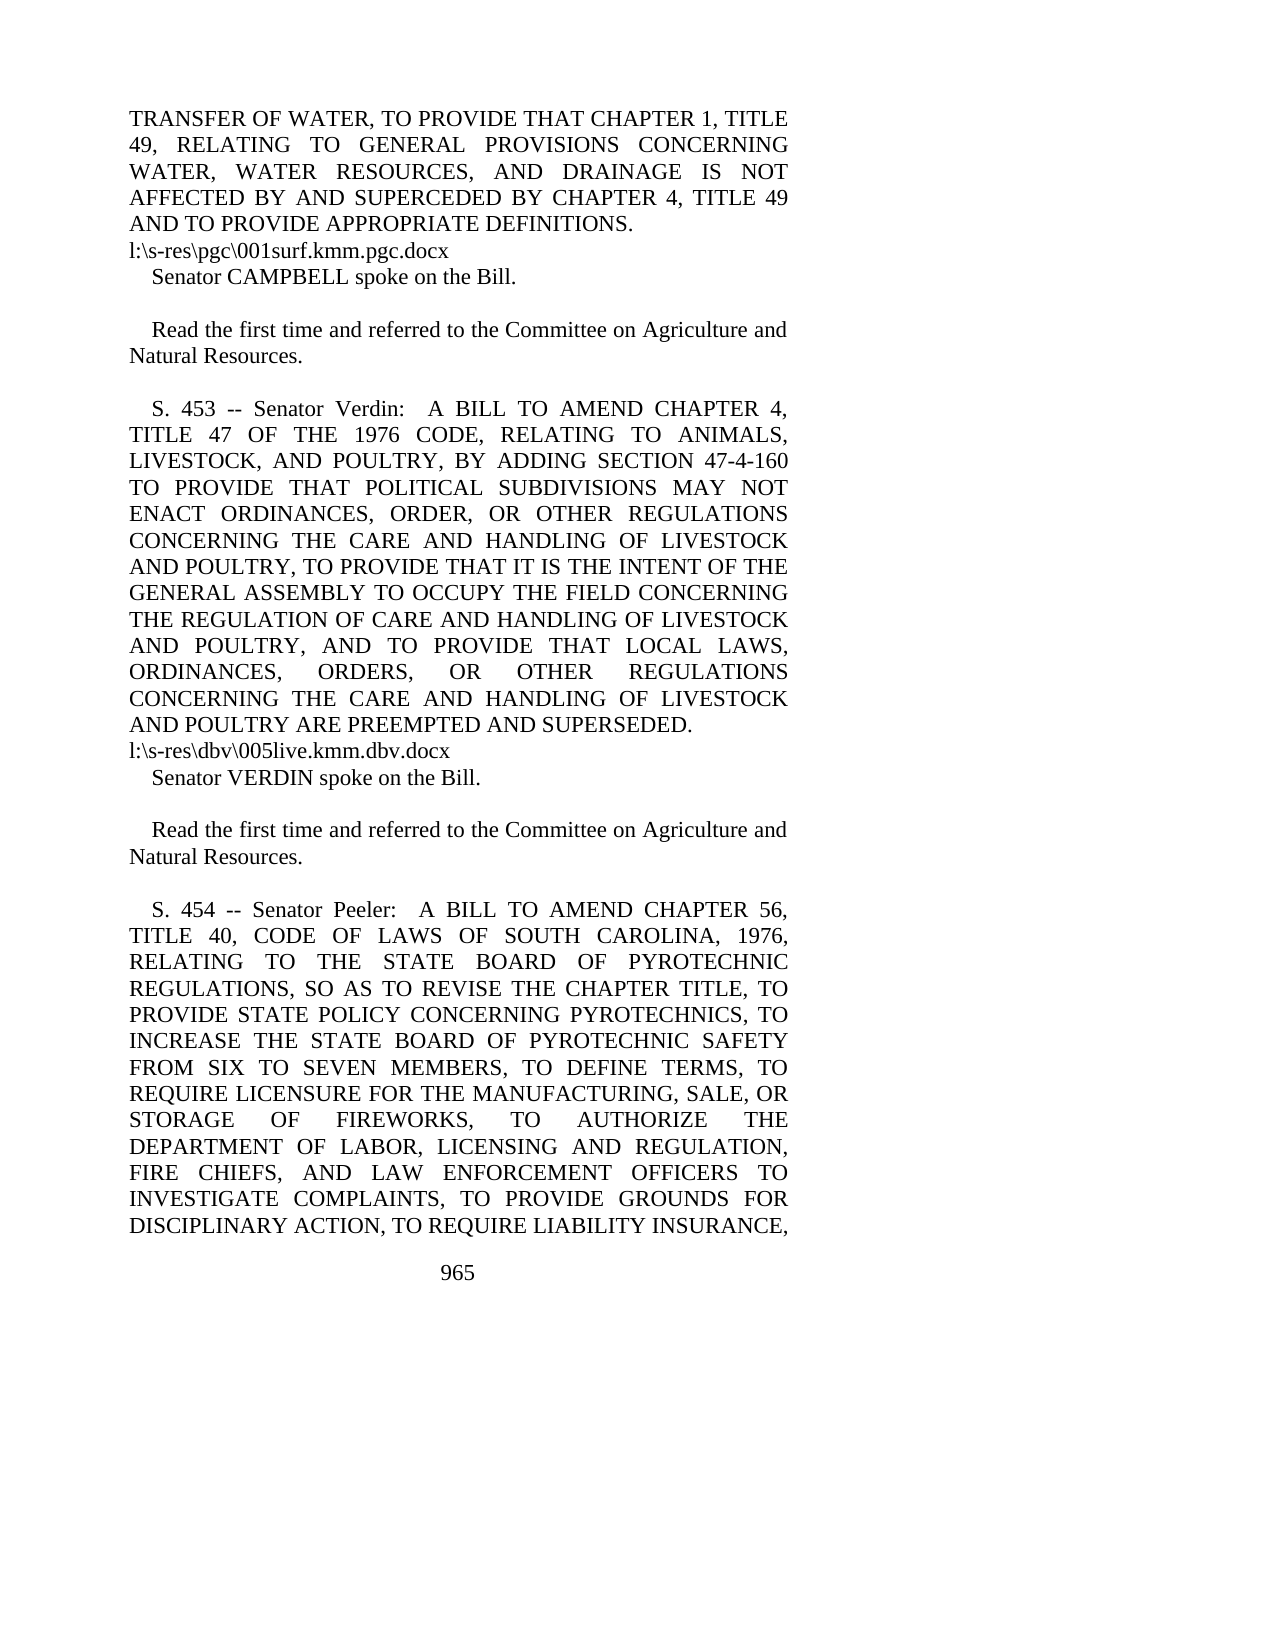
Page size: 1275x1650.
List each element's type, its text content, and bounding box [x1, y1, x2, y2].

text l:\s-res\pgc\001surf.kmm.pgc.docx [129, 237, 789, 263]
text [129, 896, 789, 1238]
text Senator CAMPBELL spoke on the Bill. [129, 263, 789, 289]
text Read the first time and referred to the Committee on Agriculture and Natural Resources. [129, 817, 789, 869]
text S. 453 -- Senator Verdin: A BILL TO AMEND CHAPTER 4, TITLE 47 OF THE 1976 CODE, RELATING TO ANIMALS, LIVESTOCK, AND POULTRY, BY ADDING SECTION 47-4-160 TO PROVIDE THAT POLITICAL SUBDIVISIONS MAY NOT ENACT ORDINANCES, ORDER, OR OTHER REGULATIONS CONCERNING THE CARE AND HANDLING OF LIVESTOCK AND POULTRY, TO PROVIDE THAT IT IS THE INTENT OF THE GENERAL ASSEMBLY TO OCCUPY THE FIELD CONCERNING THE REGULATION OF CARE AND HANDLING OF LIVESTOCK AND POULTRY, AND TO PROVIDE THAT LOCAL LAWS, ORDINANCES, ORDERS, OR OTHER REGULATIONS CONCERNING THE CARE AND HANDLING OF LIVESTOCK AND POULTRY ARE PREEMPTED AND SUPERSEDED. [129, 395, 789, 737]
text Senator VERDIN spoke on the Bill. [129, 764, 789, 790]
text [129, 105, 789, 237]
text l:\s-res\dbv\005live.kmm.dbv.docx [129, 737, 789, 764]
text Read the first time and referred to the Committee on Agriculture and Natural Resources. [129, 316, 789, 368]
